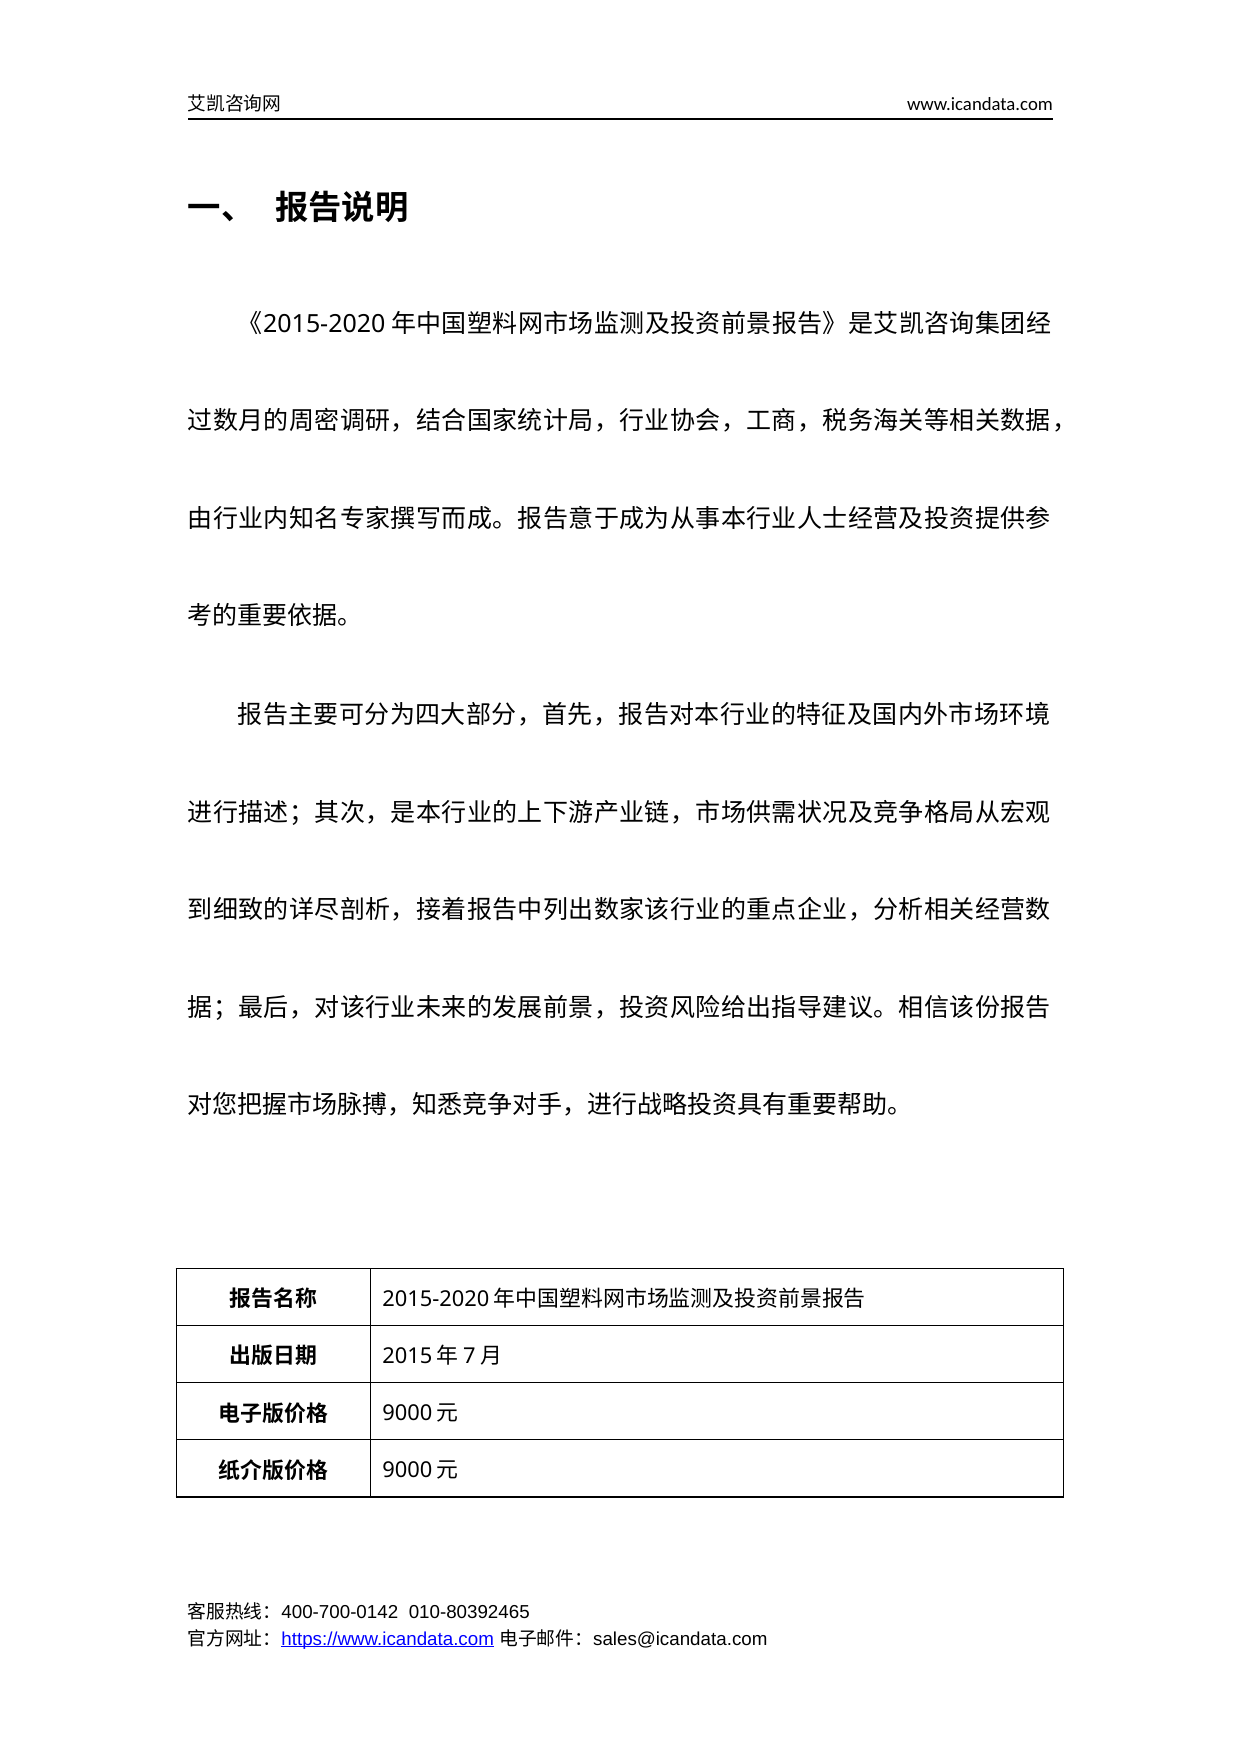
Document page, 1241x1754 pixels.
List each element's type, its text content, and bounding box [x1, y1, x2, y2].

table_cell 9000元 [371, 1440, 1063, 1496]
table_cell 9000元 [371, 1383, 1063, 1439]
table_cell 纸介版价格 [177, 1440, 370, 1496]
text 报告主要可分为四大部分，首先，报告对本行业的特征及国内外市场环境进行描述；其次，是本行业的上下游产业链，市场供需状况及竞争格局从宏观到细致的详尽剖析，接着报告中列出数家该行业的重点企业，分析相关经营数据；最后，对该行业未来的发展前景，投资风险给出指导建议。相信该份报告对您把握市场脉搏，知悉竞争对手，进行战略投资具有重要帮助。 [187, 681, 1053, 1136]
table_cell 出版日期 [177, 1326, 370, 1382]
subtitle 报告说明 [187, 172, 1053, 237]
table_header 报告名称 [177, 1269, 370, 1325]
table_cell 2015年7月 [371, 1326, 1063, 1382]
text 《2015-2020年中国塑料网市场监测及投资前景报告》是艾凯咨询集团经过数月的周密调研，结合国家统计局，行业协会，工商，税务海关等相关数据，由行业内知名专家撰写而成。报告意于成为从事本行业人士经营及投资提供参考的重要依据。 [187, 289, 1053, 646]
table_cell 电子版价格 [177, 1383, 370, 1439]
table_header 2015-2020年中国塑料网市场监测及投资前景报告 [371, 1269, 1063, 1325]
